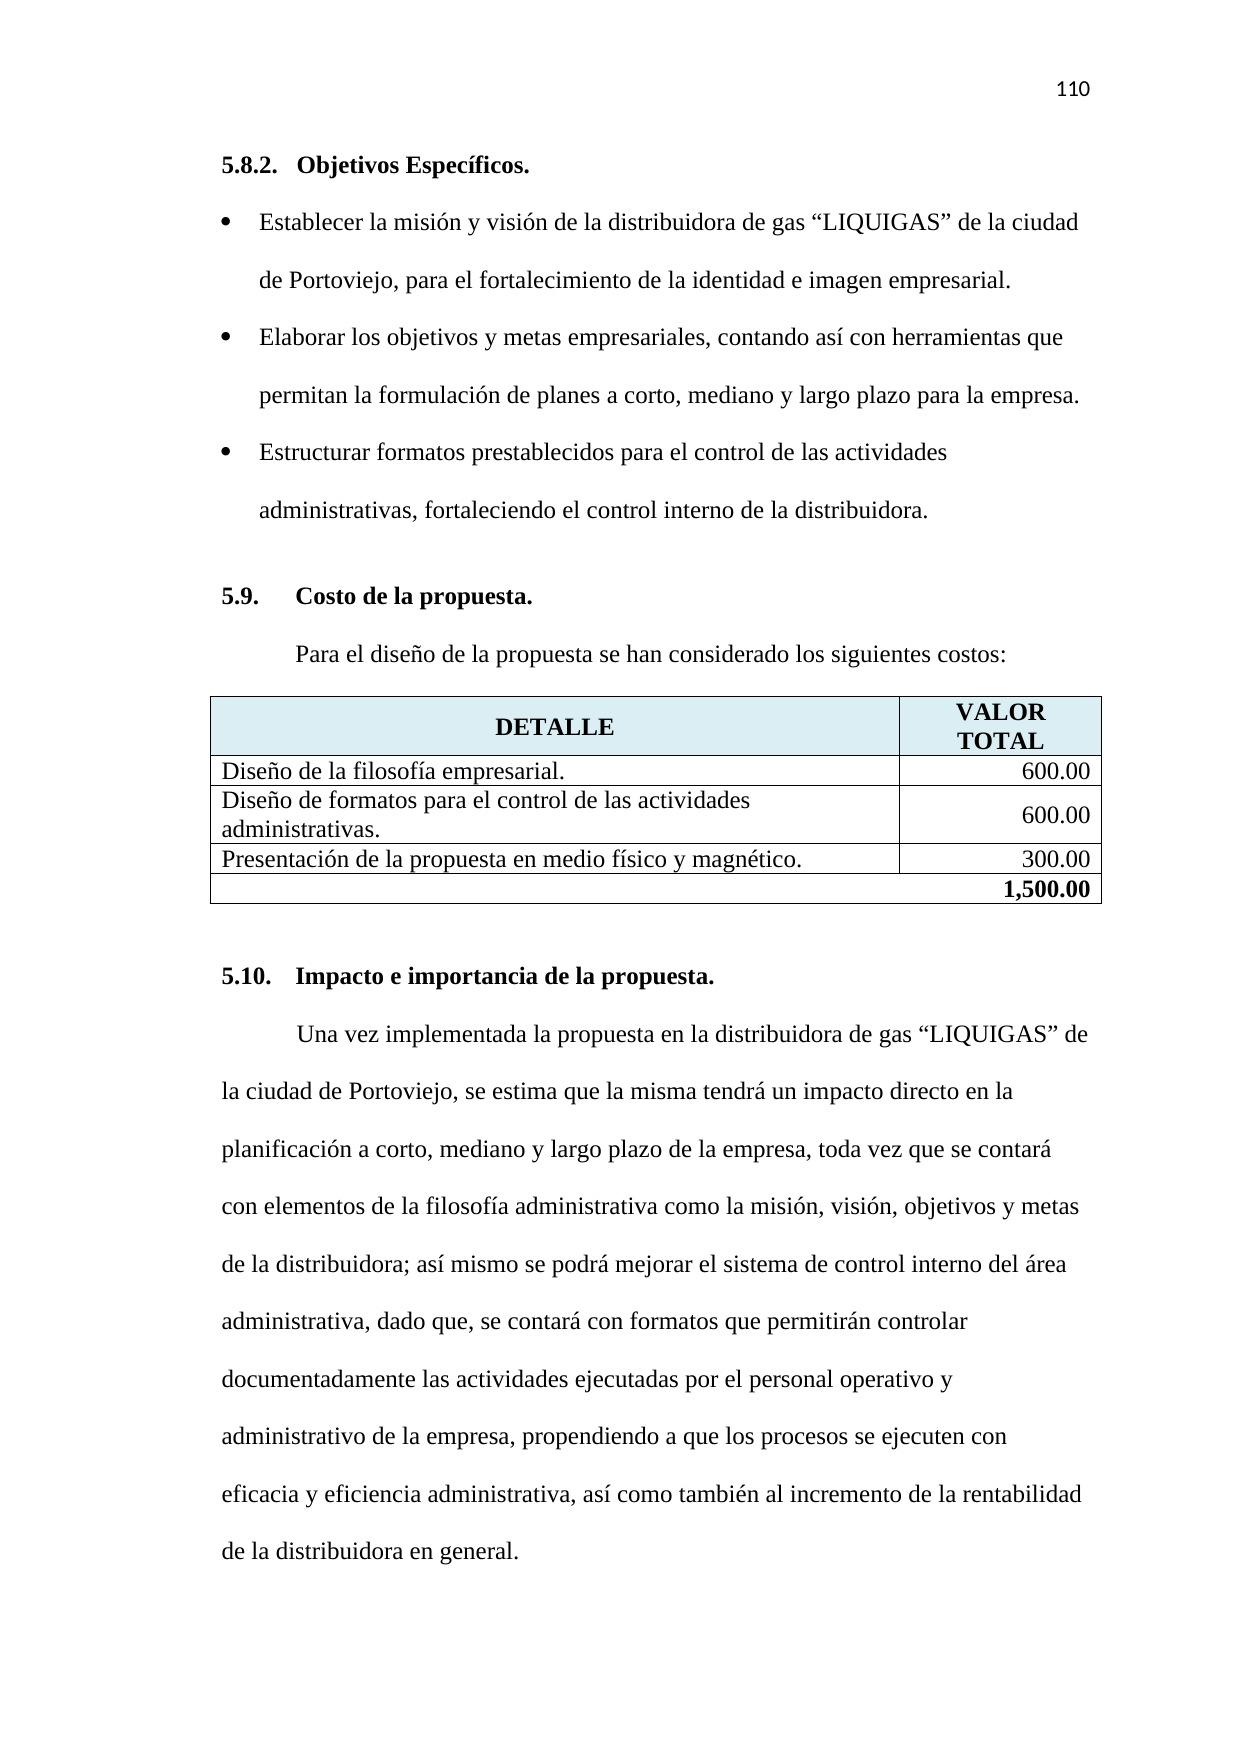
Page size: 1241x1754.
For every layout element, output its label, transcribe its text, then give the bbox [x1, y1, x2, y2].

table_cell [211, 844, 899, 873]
subtitle Objetivos Específicos. [221, 150, 1090, 179]
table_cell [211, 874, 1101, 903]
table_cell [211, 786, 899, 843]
subtitle Impacto e importancia de la propuesta. [221, 961, 1090, 990]
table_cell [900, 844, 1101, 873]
text Una vez implementada la propuesta en la distribuidora de gas “LIQUIGAS” de la ciudad de Portoviejo, se estima que la misma tendrá un impacto directo en la planificación a corto, mediano y largo plazo de la empresa, toda vez que se contará con elementos de la filosofía administrativa como la misión, visión, objetivos y metas de la distribuidora; así mismo se podrá mejorar el sistema de control interno del área administrativa, dado que, se contará con formatos que permitirán controlar documentadamente las actividades ejecutadas por el personal operativo y administrativo de la empresa, propendiendo a que los procesos se ejecuten con eficacia y eficiencia administrativa, así como también al incremento de la rentabilidad de la distribuidora en general. [221, 1019, 1090, 1565]
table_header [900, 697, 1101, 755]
list Establecer la misión y visión de la distribuidora de gas “LIQUIGAS” de la ciudad de Portoviejo, para el fortalecimiento de la identidad e imagen empresarial. [221, 207, 1090, 294]
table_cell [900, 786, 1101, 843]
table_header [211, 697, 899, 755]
text Para el diseño de la propuesta se han considerado los siguientes costos: [221, 639, 1090, 667]
list Estructurar formatos prestablecidos para el control de las actividades administrativas, fortaleciendo el control interno de la distribuidora. [221, 437, 1090, 524]
list Elaborar los objetivos y metas empresariales, contando así con herramientas que permitan la formulación de planes a corto, mediano y largo plazo para la empresa. [221, 322, 1090, 409]
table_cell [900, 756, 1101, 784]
subtitle Costo de la propuesta. [221, 581, 1090, 610]
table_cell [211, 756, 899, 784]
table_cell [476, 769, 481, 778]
